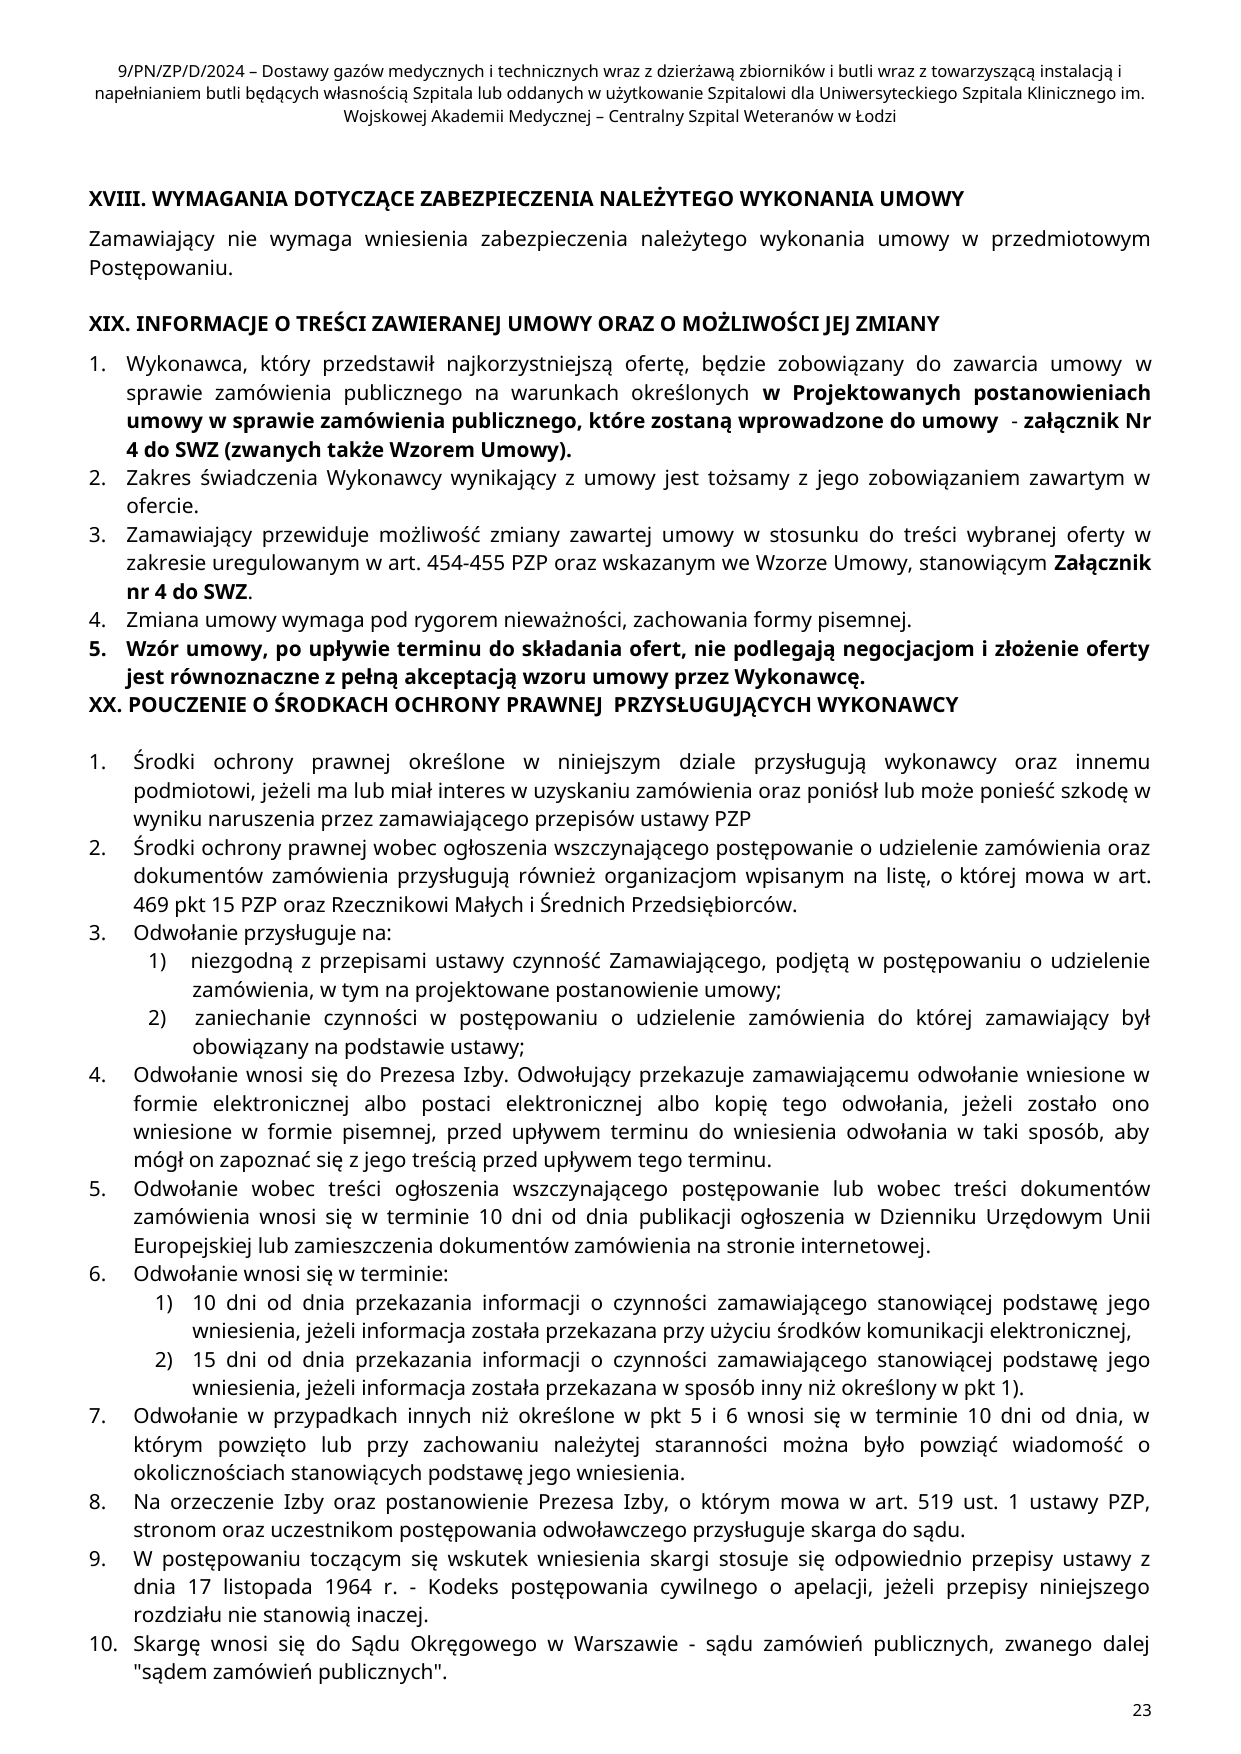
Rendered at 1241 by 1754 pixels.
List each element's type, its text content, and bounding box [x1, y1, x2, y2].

text 1) niezgodną z przepisami ustawy czynność Zamawiającego, podjętą w postępowaniu o udzielenie zamówienia, w tym na projektowane postanowienie umowy; [148, 947, 1152, 1003]
list Środki ochrony prawnej wobec ogłoszenia wszczynającego postępowanie o udzielenie zamówienia oraz dokumentów zamówienia przysługują również organizacjom wpisanym na listę, o której mowa w art. 469 pkt 15 PZP oraz Rzecznikowi Małych i Średnich Przedsiębiorców. [89, 833, 1152, 918]
text XIX. Informacje o treści zawieranej umowy oraz O możliwości jej zmiany [89, 309, 1152, 338]
list 15 dni od dnia przekazania informacji o czynności zamawiającego stanowiącej podstawę jego wniesienia, jeżeli informacja została przekazana w sposób inny niż określony w pkt 1). [154, 1345, 1152, 1402]
list Zakres świadczenia Wykonawcy wynikający z umowy jest tożsamy z jego zobowiązaniem zawartym w ofercie. [89, 463, 1152, 520]
list Odwołanie wobec treści ogłoszenia wszczynającego postępowanie lub wobec treści dokumentów zamówienia wnosi się w terminie 10 dni od dnia publikacji ogłoszenia w Dzienniku Urzędowym Unii Europejskiej lub zamieszczenia dokumentów zamówienia na stronie internetowej. [89, 1174, 1152, 1259]
list Zamawiający przewiduje możliwość zmiany zawartej umowy w stosunku do treści wybranej oferty w zakresie uregulowanym w art. 454-455 PZP oraz wskazanym we Wzorze Umowy, stanowiącym Załącznik nr 4 do SWZ. [89, 520, 1152, 605]
list Wykonawca, który przedstawił najkorzystniejszą ofertę, będzie zobowiązany do zawarcia umowy w sprawie zamówienia publicznego na warunkach określonych w Projektowanych postanowieniach umowy w sprawie zamówienia publicznego, które zostaną wprowadzone do umowy - załącznik Nr 4 do SWZ (zwanych także Wzorem Umowy). [89, 349, 1152, 463]
list 10 dni od dnia przekazania informacji o czynności zamawiającego stanowiącej podstawę jego wniesienia, jeżeli informacja została przekazana przy użyciu środków komunikacji elektronicznej, [154, 1288, 1152, 1345]
list W postępowaniu toczącym się wskutek wniesienia skargi stosuje się odpowiednio przepisy ustawy z dnia 17 listopada 1964 r. - Kodeks postępowania cywilnego o apelacji, jeżeli przepisy niniejszego rozdziału nie stanowią inaczej. [89, 1544, 1152, 1629]
text Zamawiający nie wymaga wniesienia zabezpieczenia należytego wykonania umowy w przedmiotowym Postępowaniu. [89, 224, 1152, 281]
list Na orzeczenie Izby oraz postanowienie Prezesa Izby, o którym mowa w art. 519 ust. 1 ustawy PZP, stronom oraz uczestnikom postępowania odwoławczego przysługuje skarga do sądu. [89, 1487, 1152, 1544]
text XX. POUCZENIE O ŚRODKACH OCHRONY PRAWNEJ przysługujących wykonawcy [89, 691, 1152, 719]
text 2) zaniechanie czynności w postępowaniu o udzielenie zamówienia do której zamawiający był obowiązany na podstawie ustawy; [148, 1003, 1152, 1060]
list Odwołanie wnosi się do Prezesa Izby. Odwołujący przekazuje zamawiającemu odwołanie wniesione w formie elektronicznej albo postaci elektronicznej albo kopię tego odwołania, jeżeli zostało ono wniesione w formie pisemnej, przed upływem terminu do wniesienia odwołania w taki sposób, aby mógł on zapoznać się z jego treścią przed upływem tego terminu. [89, 1060, 1152, 1174]
list Zmiana umowy wymaga pod rygorem nieważności, zachowania formy pisemnej. [89, 605, 1152, 634]
list Odwołanie w przypadkach innych niż określone w pkt 5 i 6 wnosi się w terminie 10 dni od dnia, w którym powzięto lub przy zachowaniu należytej staranności można było powziąć wiadomość o okolicznościach stanowiących podstawę jego wniesienia. [89, 1402, 1152, 1487]
list Środki ochrony prawnej określone w niniejszym dziale przysługują wykonawcy oraz innemu podmiotowi, jeżeli ma lub miał interes w uzyskaniu zamówienia oraz poniósł lub może ponieść szkodę w wyniku naruszenia przez zamawiającego przepisów ustawy PZP [89, 747, 1152, 833]
text XVIII. WYMAGANIA DOTYCZĄCE ZABEZPIECZENIA NALEŻYTEGO WYKONANIA UMOWY [89, 184, 1152, 213]
list Odwołanie przysługuje na: [89, 918, 1152, 947]
list Skargę wnosi się do Sądu Okręgowego w Warszawie - sądu zamówień publicznych, zwanego dalej "sądem zamówień publicznych". [89, 1629, 1152, 1686]
list Wzór umowy, po upływie terminu do składania ofert, nie podlegają negocjacjom i złożenie oferty jest równoznaczne z pełną akceptacją wzoru umowy przez Wykonawcę. [89, 634, 1152, 691]
list Odwołanie wnosi się w terminie: [89, 1259, 1152, 1288]
